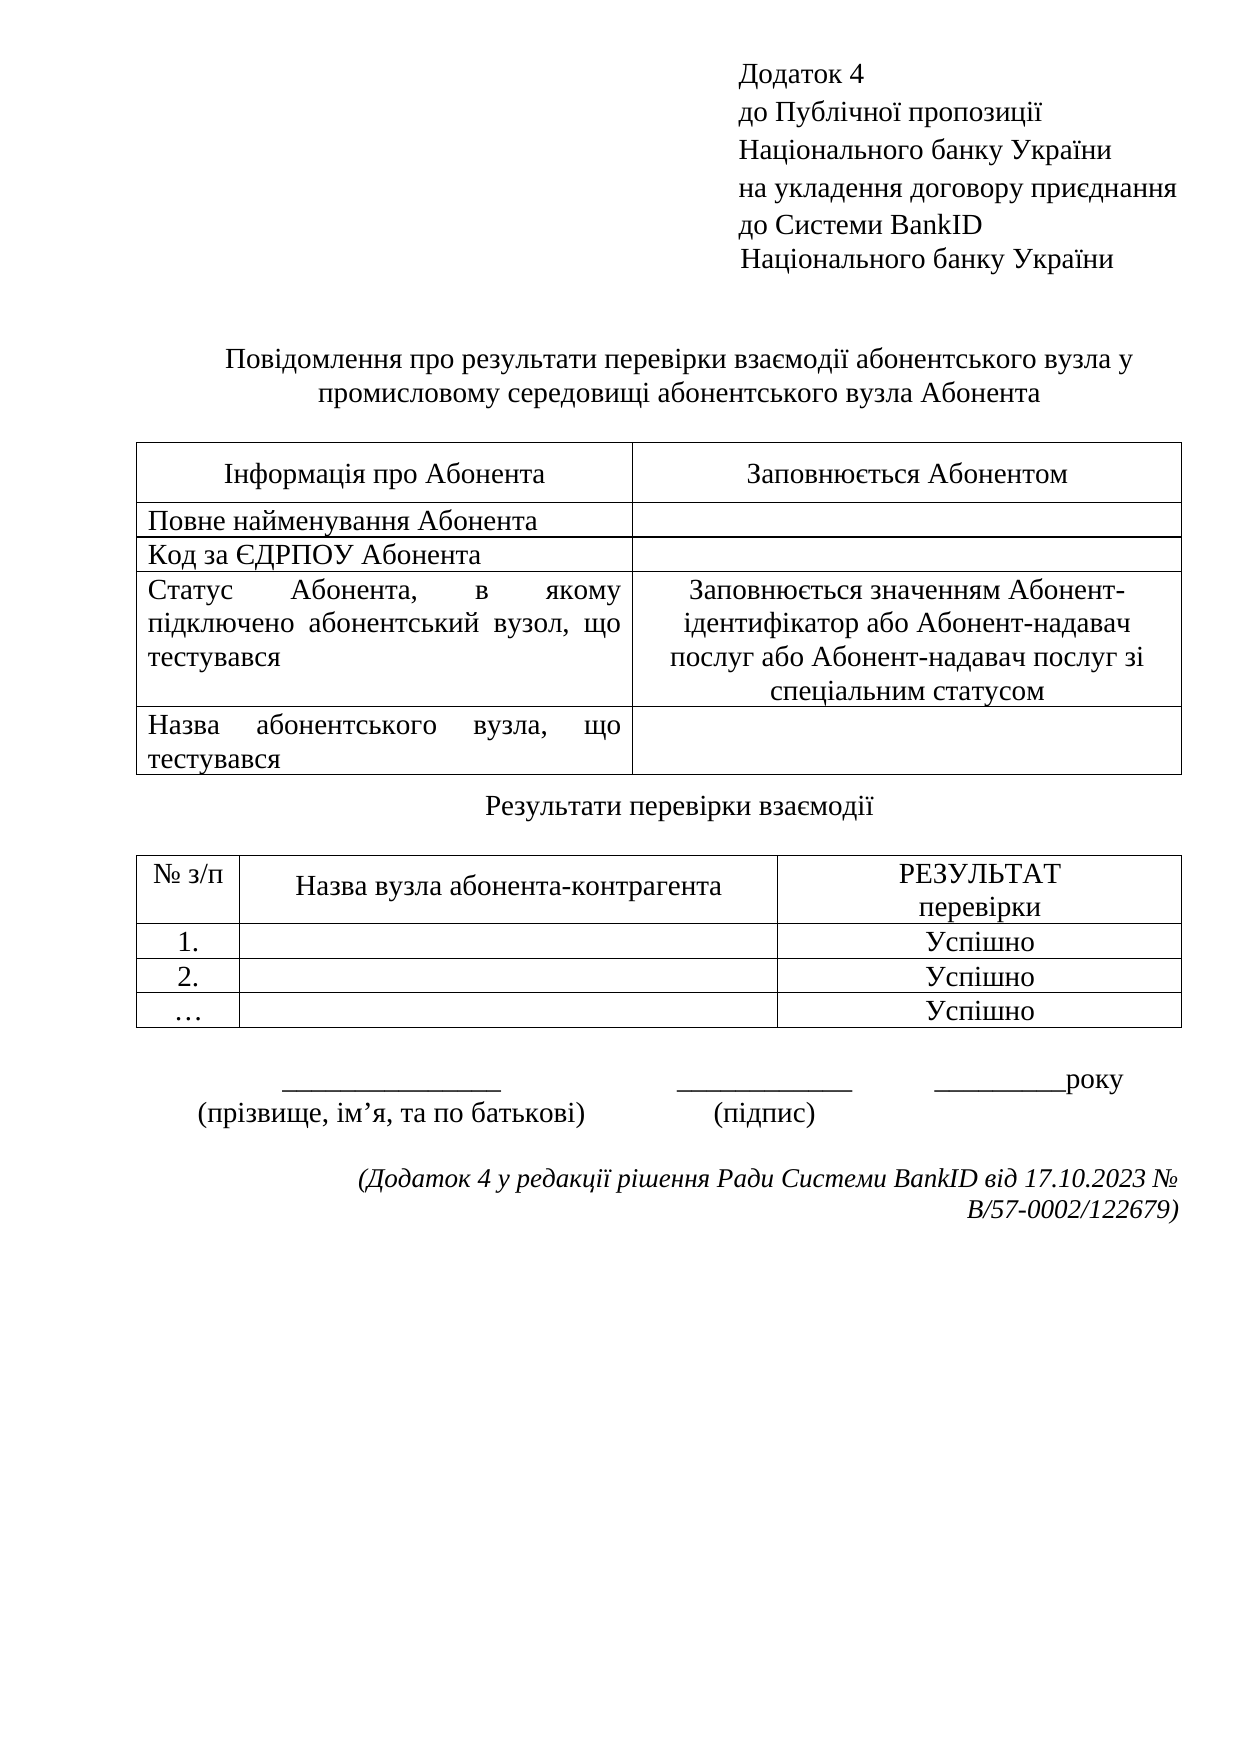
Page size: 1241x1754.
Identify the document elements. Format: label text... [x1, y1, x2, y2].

text Результати перевірки взаємодії [177, 788, 1181, 821]
table_cell Повне найменування Абонента [137, 503, 632, 536]
table_cell Заповнюється значенням Абонент-ідентифікатор або Абонент-надавач послуг або Абонент-надавач послуг зі спеціальним статусом [633, 572, 1181, 706]
table_cell Успішно [778, 924, 1181, 958]
table_header № з/п [137, 856, 239, 923]
table_cell Успішно [778, 993, 1181, 1027]
table_cell Статус Абонента, в якому підключено абонентський вузол, що тестувався [137, 572, 632, 706]
table_header Інформація про Абонента [137, 443, 632, 502]
table_cell 2. [137, 959, 239, 992]
table_header Назва вузла абонента-контрагента [240, 856, 777, 923]
table_cell [633, 503, 1181, 536]
table_cell Назва абонентського вузла, що тестувався [137, 707, 632, 774]
table_header _________року [923, 1061, 1181, 1128]
text Національного банку України [177, 241, 1181, 274]
table_cell [633, 538, 1181, 571]
table_cell [240, 993, 777, 1027]
table_cell [240, 924, 777, 958]
table_cell Успішно [778, 959, 1181, 992]
subtitle Національного банку України [738, 132, 1181, 166]
table_cell 1. [137, 924, 239, 958]
table_cell … [137, 993, 239, 1027]
table_header Заповнюється Абонентом [633, 443, 1181, 502]
subtitle до Публічної пропозиції [738, 94, 1181, 128]
table_header _______________ (прізвище, ім’я, та по батькові) [177, 1061, 605, 1128]
subtitle на укладення договору приєднання [738, 170, 1181, 203]
table_header РЕЗУЛЬТАТ перевірки [778, 856, 1181, 923]
subtitle до Системи BankID [738, 207, 1181, 241]
table_header ____________ (підпис) [605, 1061, 923, 1128]
subtitle Повідомлення про результати перевірки взаємодії абонентського вузла у промисловому середовищі абонентського вузла Абонента [177, 342, 1181, 409]
table_cell [240, 959, 777, 992]
text (Додаток 4 у редакції рішення Ради Системи BankID від 17.10.2023 № В/57-0002/122679) [295, 1162, 1181, 1224]
subtitle Додаток 4 [738, 57, 1181, 90]
table_cell Код за ЄДРПОУ Абонента [137, 538, 632, 571]
table_cell [633, 707, 1181, 774]
